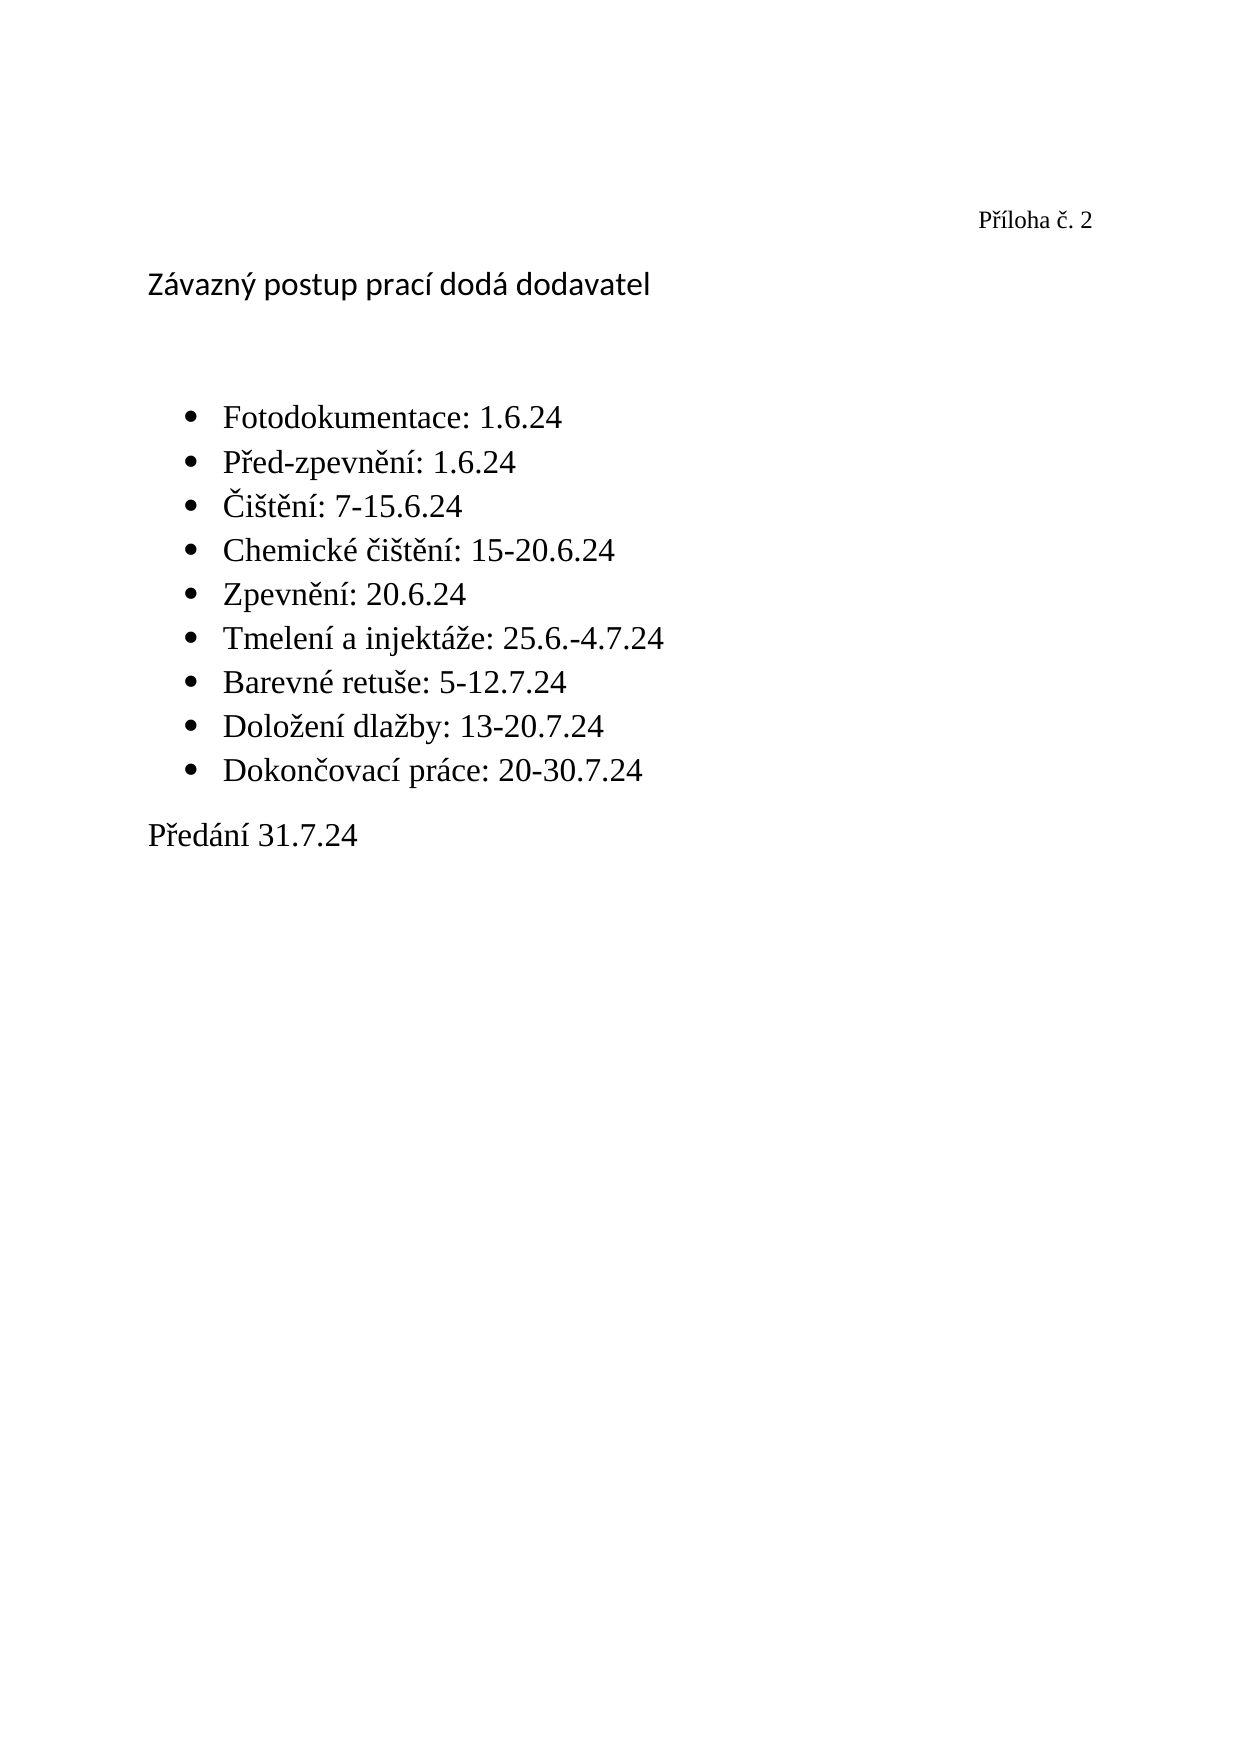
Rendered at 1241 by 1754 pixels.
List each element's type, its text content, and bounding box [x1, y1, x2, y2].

text Příloha č. 2 [148, 205, 1093, 234]
list Dokončovací práce: 20-30.7.24 [185, 750, 1093, 789]
list Barevné retuše: 5-12.7.24 [185, 662, 1093, 701]
list Tmelení a injektáže: 25.6.-4.7.24 [185, 618, 1093, 656]
list Zpevnění: 20.6.24 [185, 574, 1093, 612]
list Fotodokumentace: 1.6.24 [185, 398, 1093, 436]
list Chemické čištění: 15-20.6.24 [185, 530, 1093, 568]
list Čištění: 7-15.6.24 [185, 486, 1093, 524]
text Závazný postup prací dodá dodavatel [148, 263, 1093, 303]
text Předání 31.7.24 [148, 815, 1093, 853]
list Doložení dlažby: 13-20.7.24 [185, 706, 1093, 744]
list Před-zpevnění: 1.6.24 [185, 442, 1093, 480]
